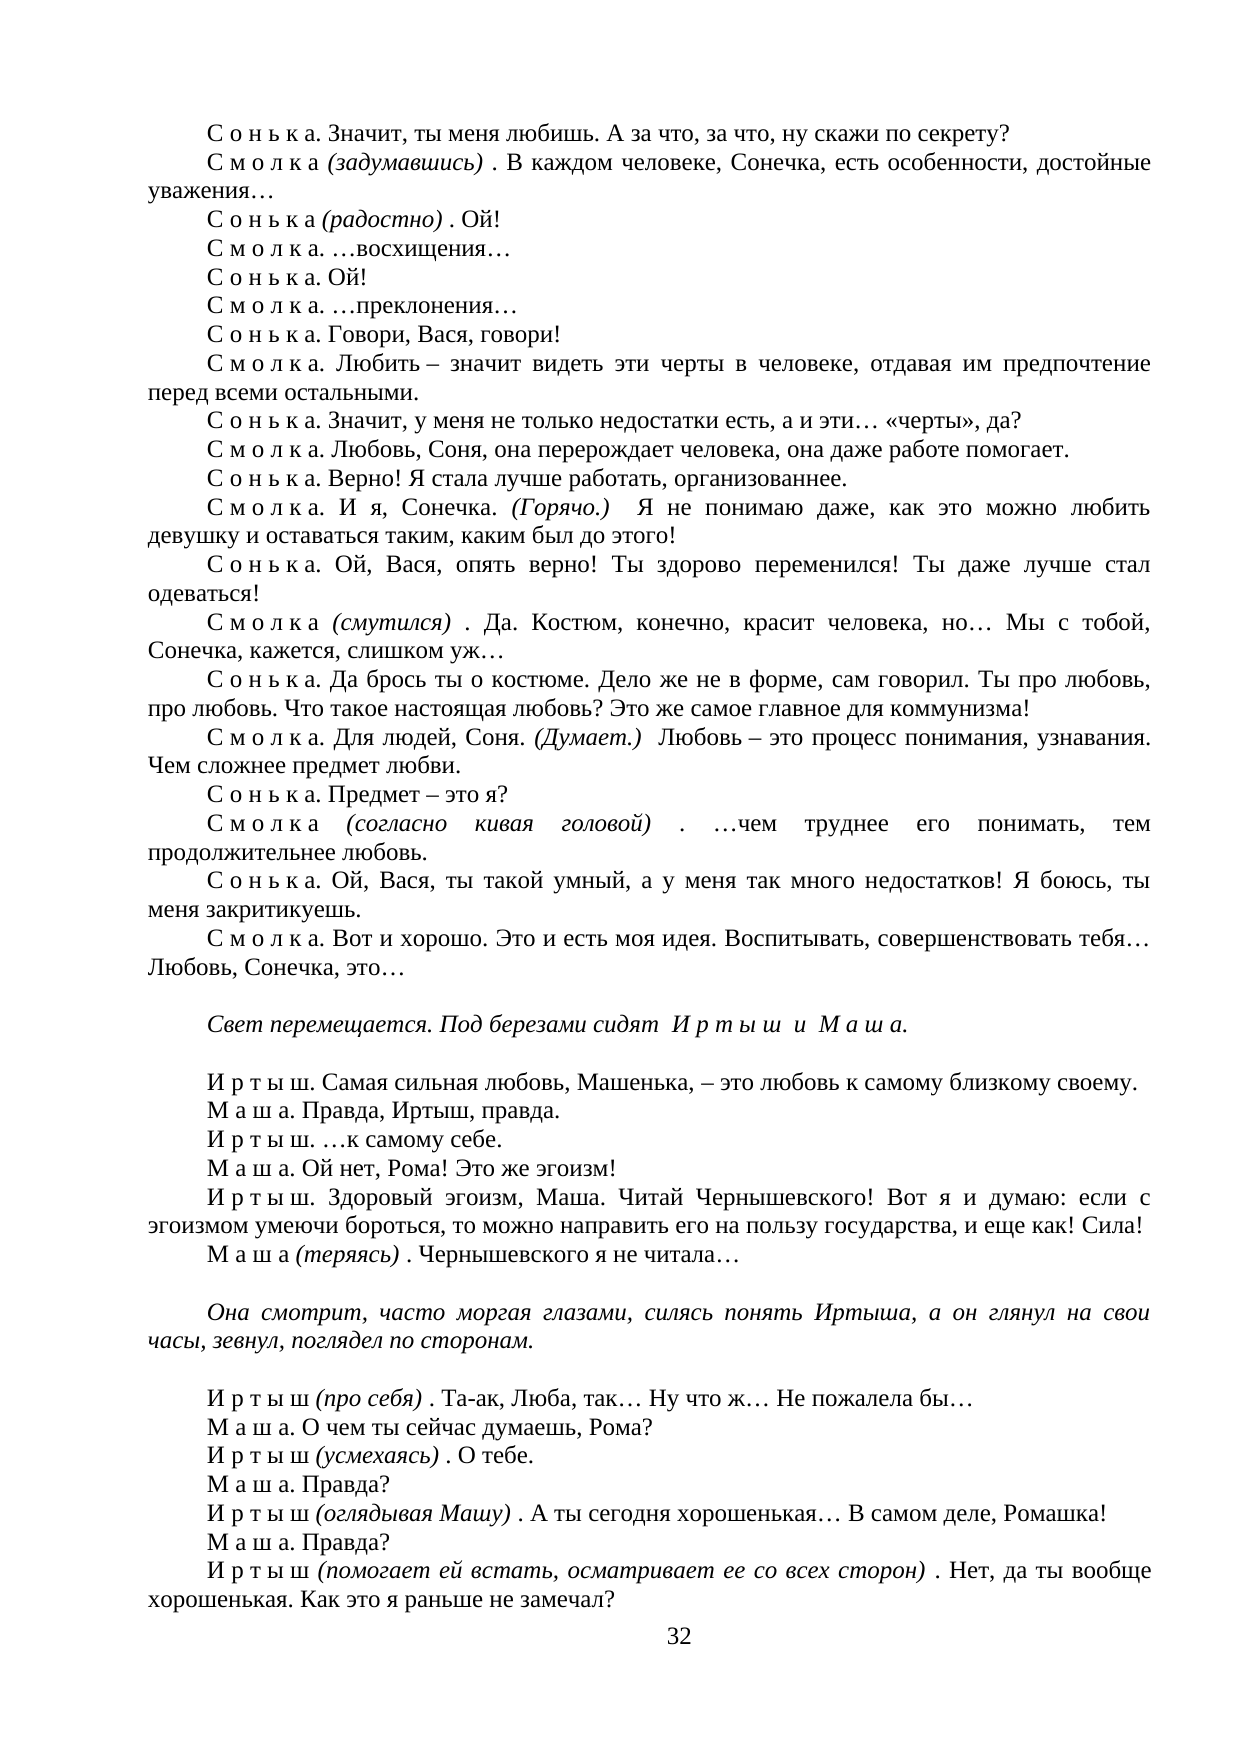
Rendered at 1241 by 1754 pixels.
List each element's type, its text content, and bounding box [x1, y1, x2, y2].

text Она смотрит, часто моргая глазами, силясь понять Иртыша, а он глянул на свои часы, зевнул, поглядел по сторонам. [148, 1297, 1152, 1354]
text С о н ь к а. Значит, у меня не только недостатки есть, а и эти… «черты», да? [148, 406, 1152, 434]
text И р т ы ш (усмехаясь) . О тебе. [148, 1441, 1152, 1469]
text С м о л к а. …преклонения… [148, 291, 1152, 319]
text С о н ь к а. Ой! [148, 262, 1152, 291]
text С м о л к а (задумавшись) . В каждом человеке, Сонечка, есть особенности, достойные уважения… [148, 147, 1152, 204]
text М а ш а. Правда? [148, 1527, 1152, 1556]
text С о н ь к а. Верно! Я стала лучше работать, организованнее. [148, 463, 1152, 492]
text С м о л к а. Для людей, Соня. (Думает.) Любовь – это процесс понимания, узнавания. Чем сложнее предмет любви. [148, 722, 1152, 779]
text С м о л к а. Любить – значит видеть эти черты в человеке, отдавая им предпочтение перед всеми остальными. [148, 348, 1152, 406]
text М а ш а (теряясь) . Чернышевского я не читала… [148, 1239, 1152, 1268]
text С м о л к а. И я, Сонечка. (Горячо.) Я не понимаю даже, как это можно любить девушку и оставаться таким, каким был до этого! [148, 492, 1152, 549]
text С м о л к а. Вот и хорошо. Это и есть моя идея. Воспитывать, совершенствовать тебя… Любовь, Сонечка, это… [148, 923, 1152, 981]
text С о н ь к а. Ой, Вася, ты такой умный, а у меня так много недостатков! Я боюсь, ты меня закритикуешь. [148, 866, 1152, 923]
text И р т ы ш (про себя) . Та-ак, Люба, так… Ну что ж… Не пожалела бы… [148, 1383, 1152, 1412]
text С м о л к а (смутился) . Да. Костюм, конечно, красит человека, но… Мы с тобой, Сонечка, кажется, слишком уж… [148, 607, 1152, 664]
text С о н ь к а. Предмет – это я? [148, 779, 1152, 808]
text С м о л к а. …восхищения… [148, 233, 1152, 262]
text М а ш а. Правда? [148, 1469, 1152, 1498]
text С о н ь к а. Значит, ты меня любишь. А за что, за что, ну скажи по секрету? [148, 118, 1152, 147]
text И р т ы ш (оглядывая Машу) . А ты сегодня хорошенькая… В самом деле, Ромашка! [148, 1498, 1152, 1527]
text С о н ь к а (радостно) . Ой! [148, 204, 1152, 233]
text И р т ы ш. …к самому себе. [148, 1124, 1152, 1153]
text Свет перемещается. Под березами сидят И р т ы ш и М а ш а. [148, 1009, 1152, 1038]
text С о н ь к а. Говори, Вася, говори! [148, 319, 1152, 348]
text М а ш а. Ой нет, Рома! Это же эгоизм! [148, 1153, 1152, 1182]
text И р т ы ш. Здоровый эгоизм, Маша. Читай Чернышевского! Вот я и думаю: если с эгоизмом умеючи бороться, то можно направить его на пользу государства, и еще как! Сила! [148, 1182, 1152, 1239]
text С м о л к а (согласно кивая головой) . …чем труднее его понимать, тем продолжительнее любовь. [148, 808, 1152, 866]
text М а ш а. О чем ты сейчас думаешь, Рома? [148, 1412, 1152, 1441]
text С м о л к а. Любовь, Соня, она перерождает человека, она даже работе помогает. [148, 434, 1152, 463]
text С о н ь к а. Да брось ты о костюме. Дело же не в форме, сам говорил. Ты про любовь, про любовь. Что такое настоящая любовь? Это же самое главное для коммунизма! [148, 664, 1152, 722]
text И р т ы ш (помогает ей встать, осматривает ее со всех сторон) . Нет, да ты вообще хорошенькая. Как это я раньше не замечал? [148, 1556, 1152, 1613]
text С о н ь к а. Ой, Вася, опять верно! Ты здорово переменился! Ты даже лучше стал одеваться! [148, 549, 1152, 607]
text М а ш а. Правда, Иртыш, правда. [148, 1096, 1152, 1124]
text И р т ы ш. Самая сильная любовь, Машенька, – это любовь к самому близкому своему. [148, 1067, 1152, 1096]
